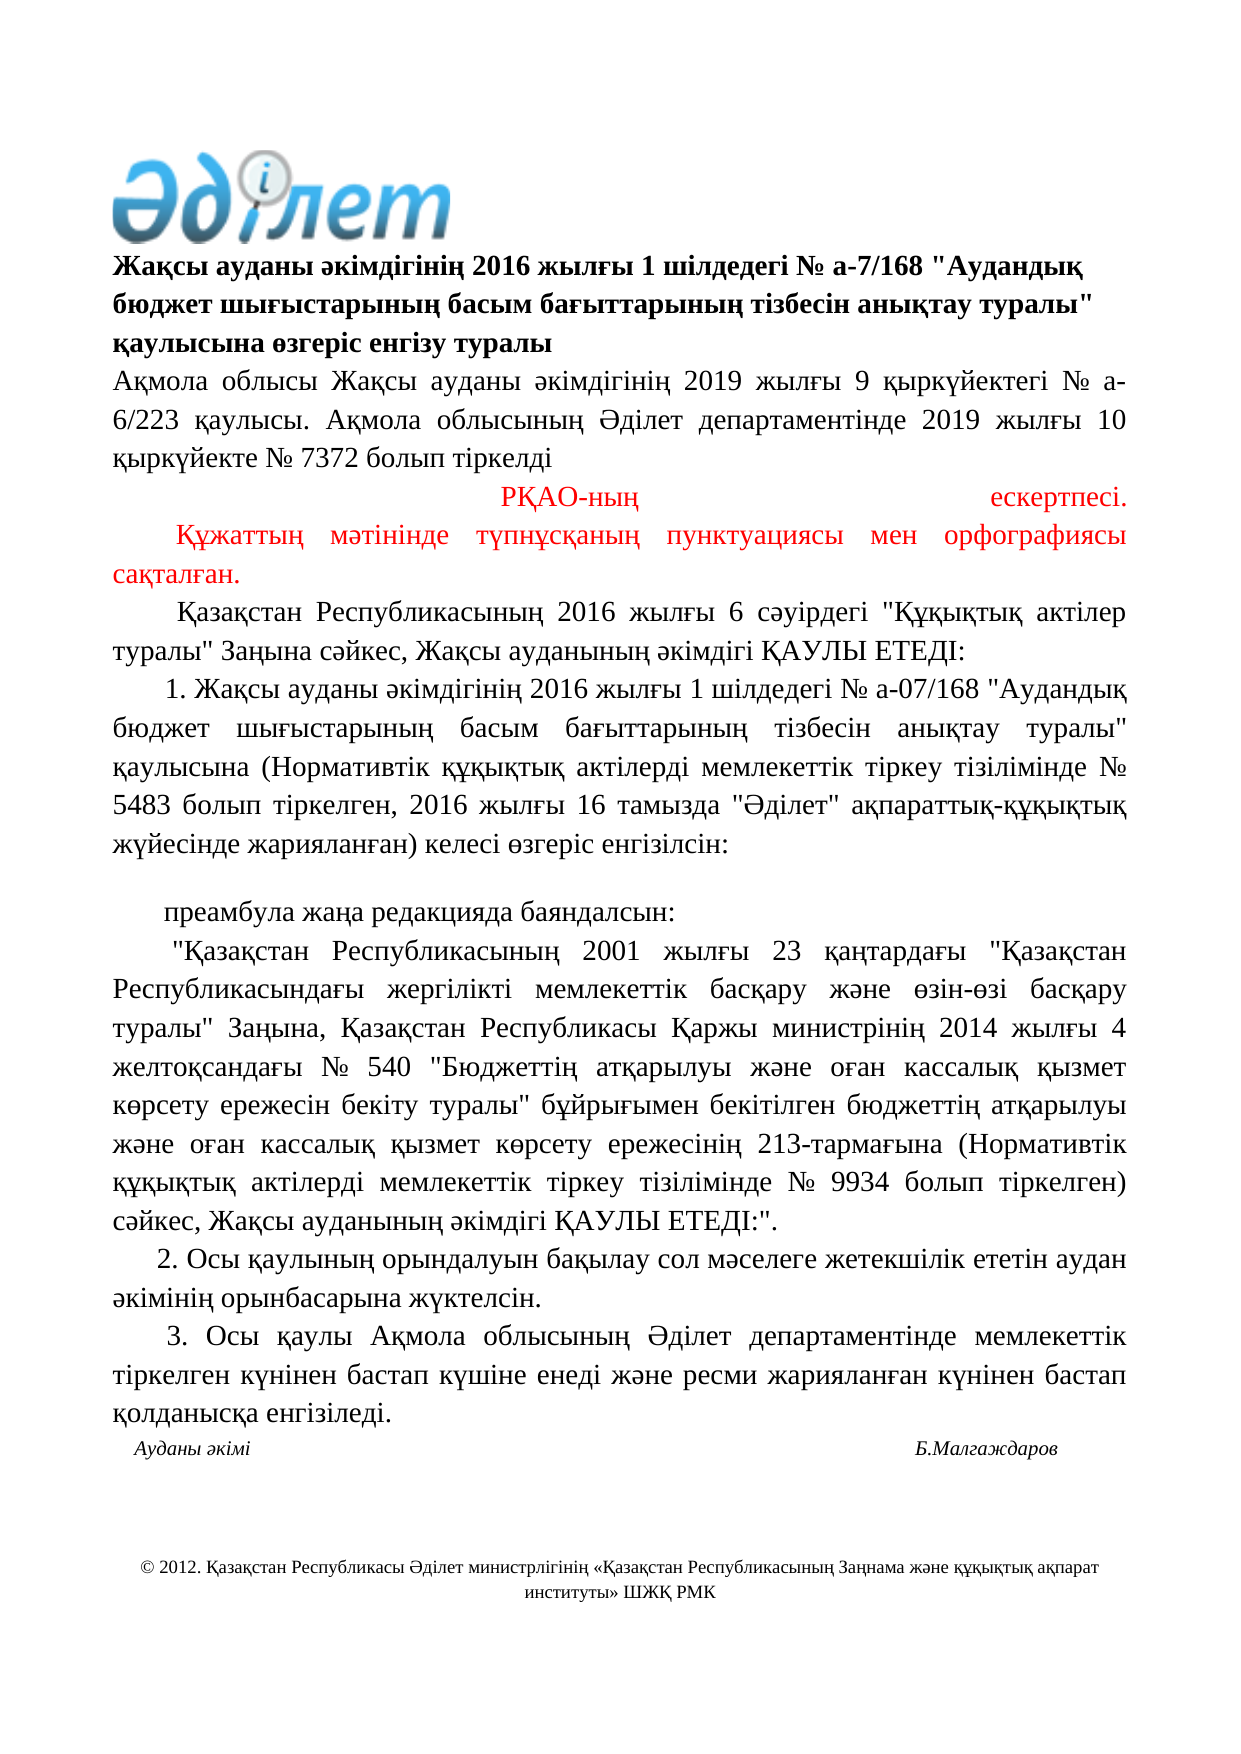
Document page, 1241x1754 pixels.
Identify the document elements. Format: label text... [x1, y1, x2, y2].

text 2. Осы қаулының орындалуын бақылау сол мәселеге жетекшілік ететін аудан әкімінің орынбасарына жүктелсін. [112, 1241, 1128, 1313]
text Қазақстан Республикасының 2016 жылғы 6 сәуірдегі "Құқықтық актілер туралы" Заңына сәйкес, Жақсы ауданының әкімдігі ҚАУЛЫ ЕТЕДІ: [112, 594, 1128, 667]
text Жақсы ауданы әкімдігінің 2016 жылғы 1 шілдедегі № а-7/168 "Аудандық бюджет шығыстарының басым бағыттарының тізбесін анықтау туралы" қаулысына өзгеріс енгізу туралы [112, 248, 1128, 358]
picture [112, 150, 451, 244]
text 1. Жақсы ауданы әкімдігінің 2016 жылғы 1 шілдедегі № а-07/168 "Аудандық бюджет шығыстарының басым бағыттарының тізбесін анықтау туралы" қаулысына (Нормативтік құқықтық актілерді мемлекеттік тіркеу тізілімінде № 5483 болып тіркелген, 2016 жылғы 16 тамызда "Әділет" ақпараттық-құқықтық жүйесінде жарияланған) келесі өзгеріс енгізілсін: [112, 672, 1128, 859]
text "Қазақстан Республикасының 2001 жылғы 23 қаңтардағы "Қазақстан Республикасындағы жергілікті мемлекеттік басқару және өзін-өзі басқару туралы" Заңына, Қазақстан Республикасы Қаржы министрінің 2014 жылғы 4 желтоқсандағы № 540 "Бюджеттің атқарылуы және оған кассалық қызмет көрсету ережесін бекіту туралы" бұйрығымен бекітілген бюджеттің атқарылуы және оған кассалық қызмет көрсету ережесінің 213-тармағына (Нормативтік құқықтық актілерді мемлекеттік тіркеу тізілімінде № 9934 болып тіркелген) сәйкес, Жақсы ауданының әкімдігі ҚАУЛЫ ЕТЕДІ:". [112, 933, 1128, 1236]
text РҚАО-ның ескертпесі. Құжаттың мәтінінде түпнұсқаның пунктуациясы мен орфографиясы сақталған. [112, 479, 1128, 589]
text преамбула жаңа редакцияда баяндалсын: [112, 894, 1128, 928]
text Ақмола облысы Жақсы ауданы әкімдігінің 2019 жылғы 9 қыркүйектегі № а-6/223 қаулысы. Ақмола облысының Әділет департаментінде 2019 жылғы 10 қыркүйекте № 7372 болып тіркелді [112, 363, 1128, 474]
table_header Б.Малгаждаров [913, 1434, 1240, 1465]
text 3. Осы қаулы Ақмола облысының Әділет департаментінде мемлекеттік тіркелген күнінен бастап күшіне енеді және ресми жарияланған күнінен бастап қолданысқа енгізіледі. [112, 1318, 1128, 1429]
table_header Ауданы әкімі [101, 1434, 913, 1465]
text © 2012. Қазақстан Республикасы Әділет министрлігінің «Қазақстан Республикасының Заңнама және құқықтық ақпарат институты» ШЖҚ РМК [112, 1556, 1128, 1602]
